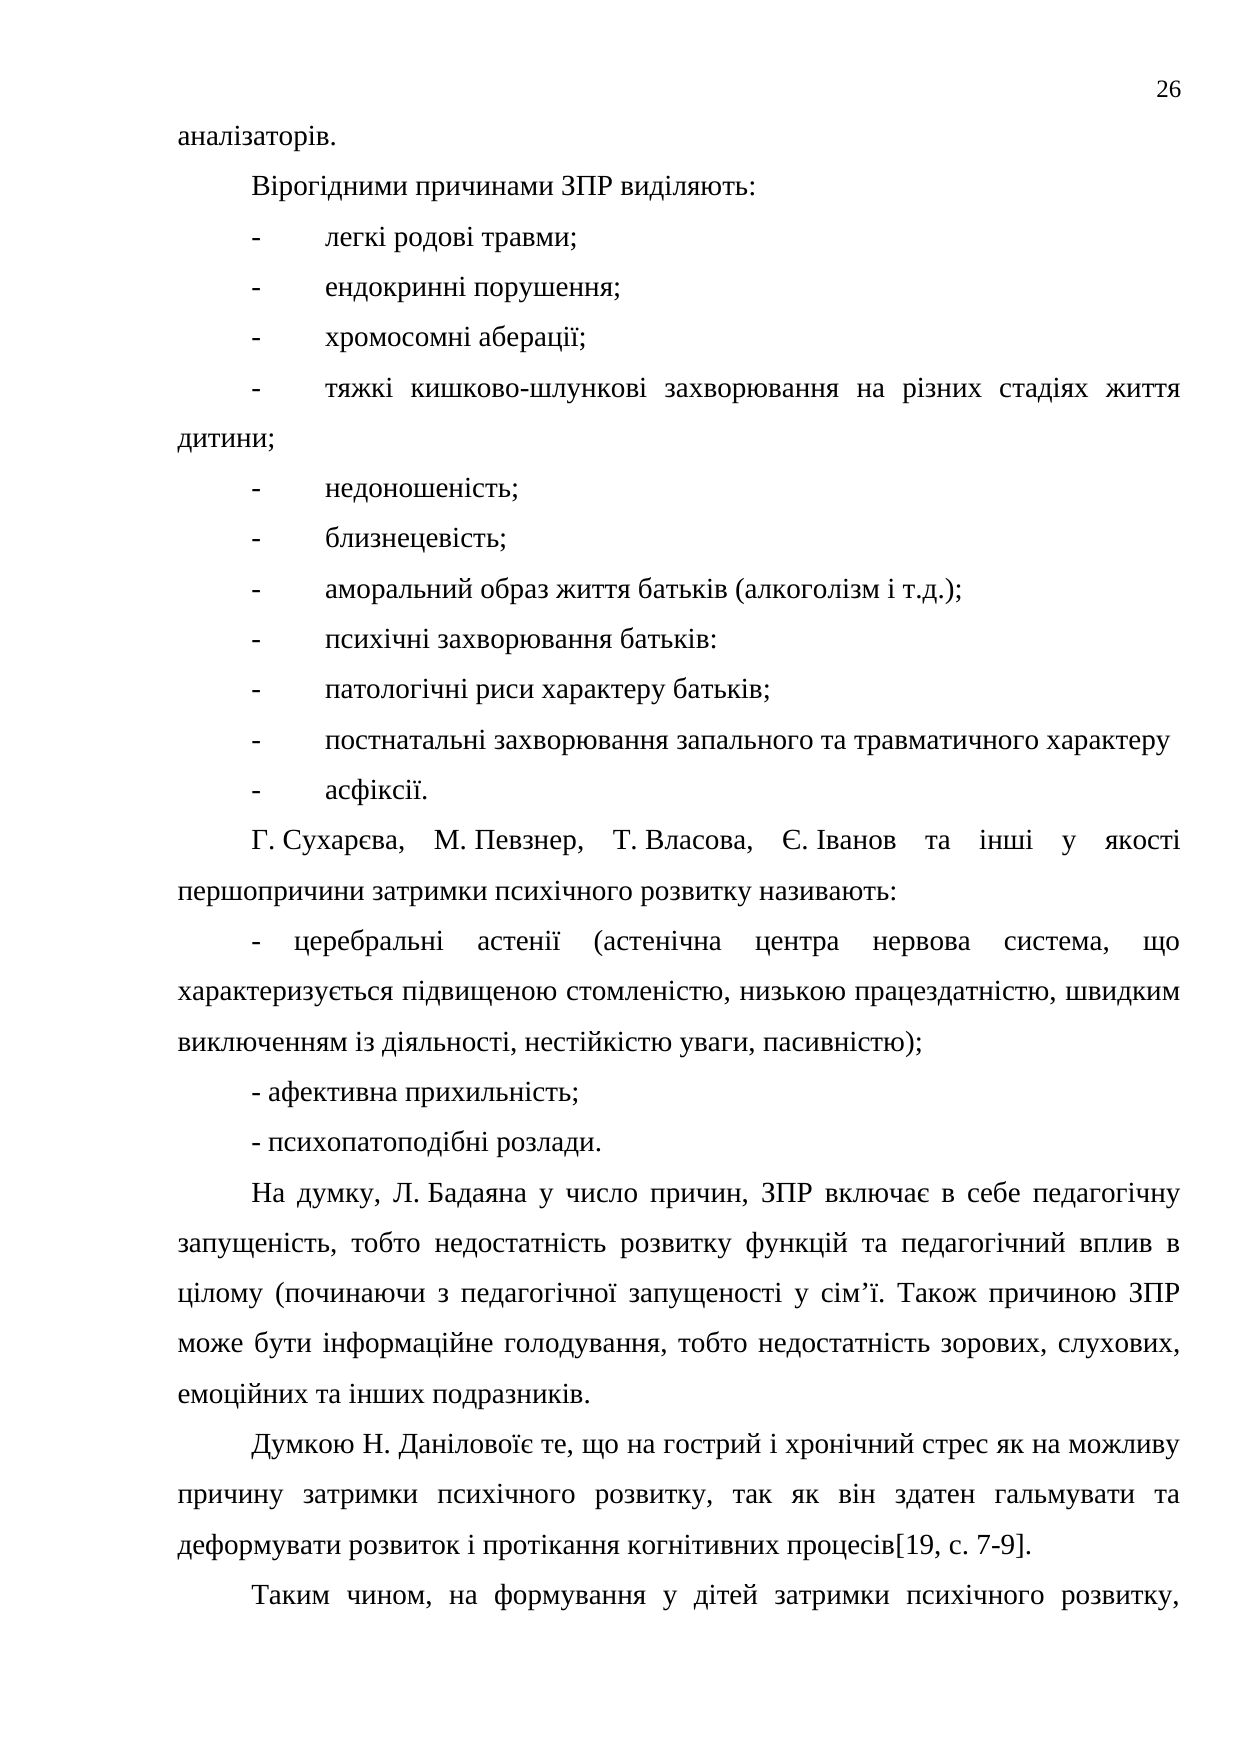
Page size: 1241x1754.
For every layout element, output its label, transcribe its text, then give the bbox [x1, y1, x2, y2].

list недоношеність; [177, 470, 1181, 504]
text На думку, Л. Бадаяна у число причин, ЗПР включає в себе педагогічну запущеність, тобто недостатність розвитку функцій та педагогічний вплив в цілому (починаючи з педагогічної запущеності у сім’ї. Також причиною ЗПР може бути інформаційне голодування, тобто недостатність зорових, слухових, емоційних та інших подразників. [177, 1175, 1181, 1409]
list ендокринні порушення; [177, 269, 1181, 303]
list аморальний образ життя батьків (алкоголізм і т.д.); [177, 571, 1181, 604]
list постнатальні захворювання запального та травматичного характеру [177, 722, 1181, 755]
text Думкою Н. Даніловоїє те, що на гострий і хронічний стрес як на можливу причину затримки психічного розвитку, так як він здатен гальмувати та деформувати розвиток і протікання когнітивних процесів[19, с. 7-9]. [177, 1426, 1181, 1560]
list хромосомні аберації; [177, 319, 1181, 353]
list легкі родові травми; [177, 219, 1181, 252]
list психічні захворювання батьків: [177, 621, 1181, 655]
text Г. Сухарєва, М. Певзнер, Т. Власова, Є. Іванов та інші у якості першопричини затримки психічного розвитку називають: [177, 822, 1181, 906]
list близнецевість; [177, 521, 1181, 554]
list тяжкі кишково-шлункові захворювання на різних стадіях життя дитини; [177, 370, 1181, 453]
text - афективна прихильність; [177, 1074, 1181, 1108]
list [177, 118, 1181, 152]
text - церебральні астенії (астенічна центра нервова система, що характеризується підвищеною стомленістю, низькою працездатністю, швидким виключенням із діяльності, нестійкістю уваги, пасивністю); [177, 923, 1181, 1057]
text Вірогідними причинами ЗПР виділяють: [177, 168, 1181, 202]
text - психопатоподібні розлади. [177, 1124, 1181, 1158]
list патологічні риси характеру батьків; [177, 672, 1181, 705]
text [177, 1577, 1181, 1611]
list асфіксії. [177, 772, 1181, 806]
